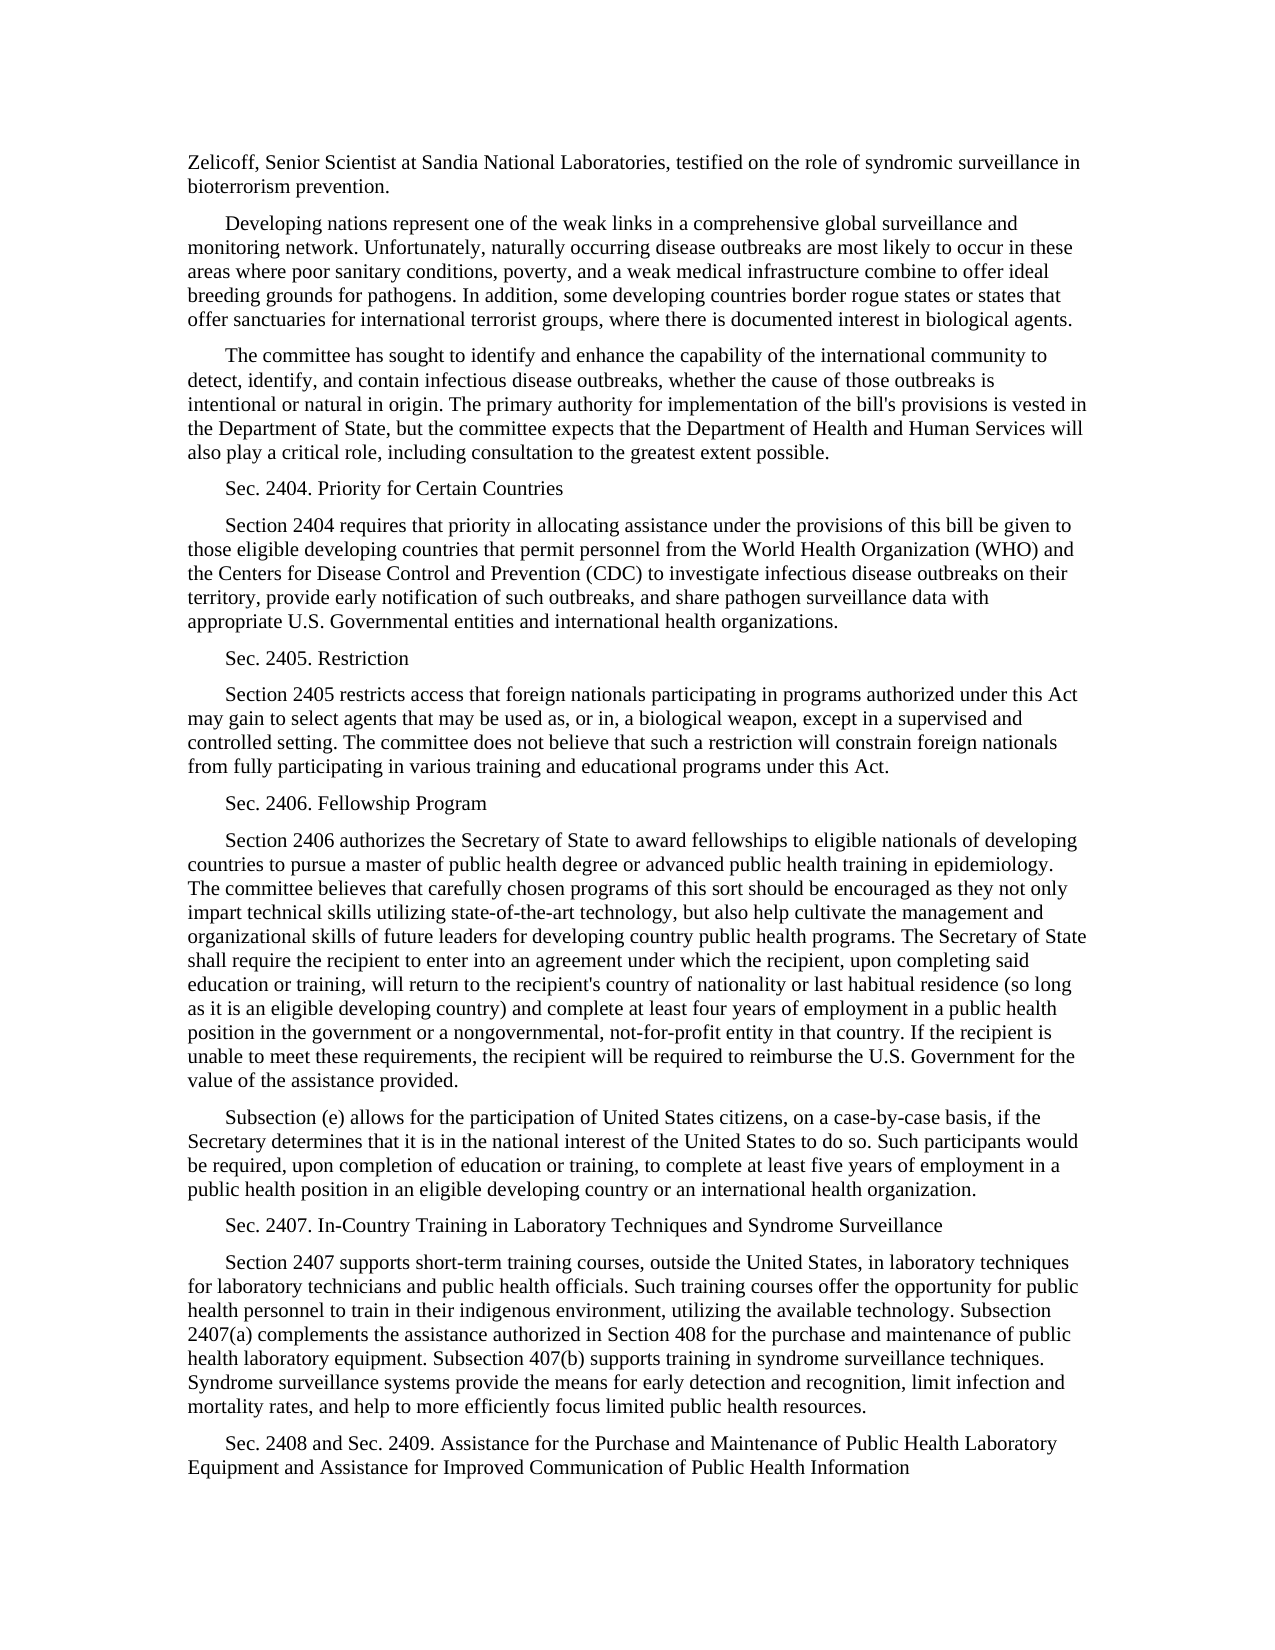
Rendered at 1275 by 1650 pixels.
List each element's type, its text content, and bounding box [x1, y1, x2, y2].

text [187, 150, 1087, 198]
text Section 2406 authorizes the Secretary of State to award fellowships to eligible nationals of developing countries to pursue a master of public health degree or advanced public health training in epidemiology. The committee believes that carefully chosen programs of this sort should be encouraged as they not only impart technical skills utilizing state-of-the-art technology, but also help cultivate the management and organizational skills of future leaders for developing country public health programs. The Secretary of State shall require the recipient to enter into an agreement under which the recipient, upon completing said education or training, will return to the recipient's country of nationality or last habitual residence (so long as it is an eligible developing country) and complete at least four years of employment in a public health position in the government or a nongovernmental, not-for-profit entity in that country. If the recipient is unable to meet these requirements, the recipient will be required to reimburse the U.S. Government for the value of the assistance provided. [187, 827, 1087, 1092]
text Section 2407 supports short-term training courses, outside the United States, in laboratory techniques for laboratory technicians and public health officials. Such training courses offer the opportunity for public health personnel to train in their indigenous environment, utilizing the available technology. Subsection 2407(a) complements the assistance authorized in Section 408 for the purchase and maintenance of public health laboratory equipment. Subsection 407(b) supports training in syndrome surveillance techniques. Syndrome surveillance systems provide the means for early detection and recognition, limit infection and mortality rates, and help to more efficiently focus limited public health resources. [187, 1250, 1087, 1418]
text The committee has sought to identify and enhance the capability of the international community to detect, identify, and contain infectious disease outbreaks, whether the cause of those outbreaks is intentional or natural in origin. The primary authority for implementation of the bill's provisions is vested in the Department of State, but the committee expects that the Department of Health and Human Services will also play a critical role, including consultation to the greatest extent possible. [187, 343, 1087, 464]
text Sec. 2405. Restriction [187, 646, 1087, 670]
text Sec. 2404. Priority for Certain Countries [187, 476, 1087, 500]
text Developing nations represent one of the weak links in a comprehensive global surveillance and monitoring network. Unfortunately, naturally occurring disease outbreaks are most likely to occur in these areas where poor sanitary conditions, poverty, and a weak medical infrastructure combine to offer ideal breeding grounds for pathogens. In addition, some developing countries border rogue states or states that offer sanctuaries for international terrorist groups, where there is documented interest in biological agents. [187, 211, 1087, 331]
text Sec. 2407. In-Country Training in Laboratory Techniques and Syndrome Surveillance [187, 1213, 1087, 1237]
text Sec. 2406. Fellowship Program [187, 791, 1087, 815]
text Section 2404 requires that priority in allocating assistance under the provisions of this bill be given to those eligible developing countries that permit personnel from the World Health Organization (WHO) and the Centers for Disease Control and Prevention (CDC) to investigate infectious disease outbreaks on their territory, provide early notification of such outbreaks, and share pathogen surveillance data with appropriate U.S. Governmental entities and international health organizations. [187, 513, 1087, 633]
text Subsection (e) allows for the participation of United States citizens, on a case-by-case basis, if the Secretary determines that it is in the national interest of the United States to do so. Such participants would be required, upon completion of education or training, to complete at least five years of employment in a public health position in an eligible developing country or an international health organization. [187, 1105, 1087, 1201]
text Section 2405 restricts access that foreign nationals participating in programs authorized under this Act may gain to select agents that may be used as, or in, a biological weapon, except in a supervised and controlled setting. The committee does not believe that such a restriction will constrain foreign nationals from fully participating in various training and educational programs under this Act. [187, 682, 1087, 778]
text Sec. 2408 and Sec. 2409. Assistance for the Purchase and Maintenance of Public Health Laboratory Equipment and Assistance for Improved Communication of Public Health Information [187, 1431, 1087, 1479]
